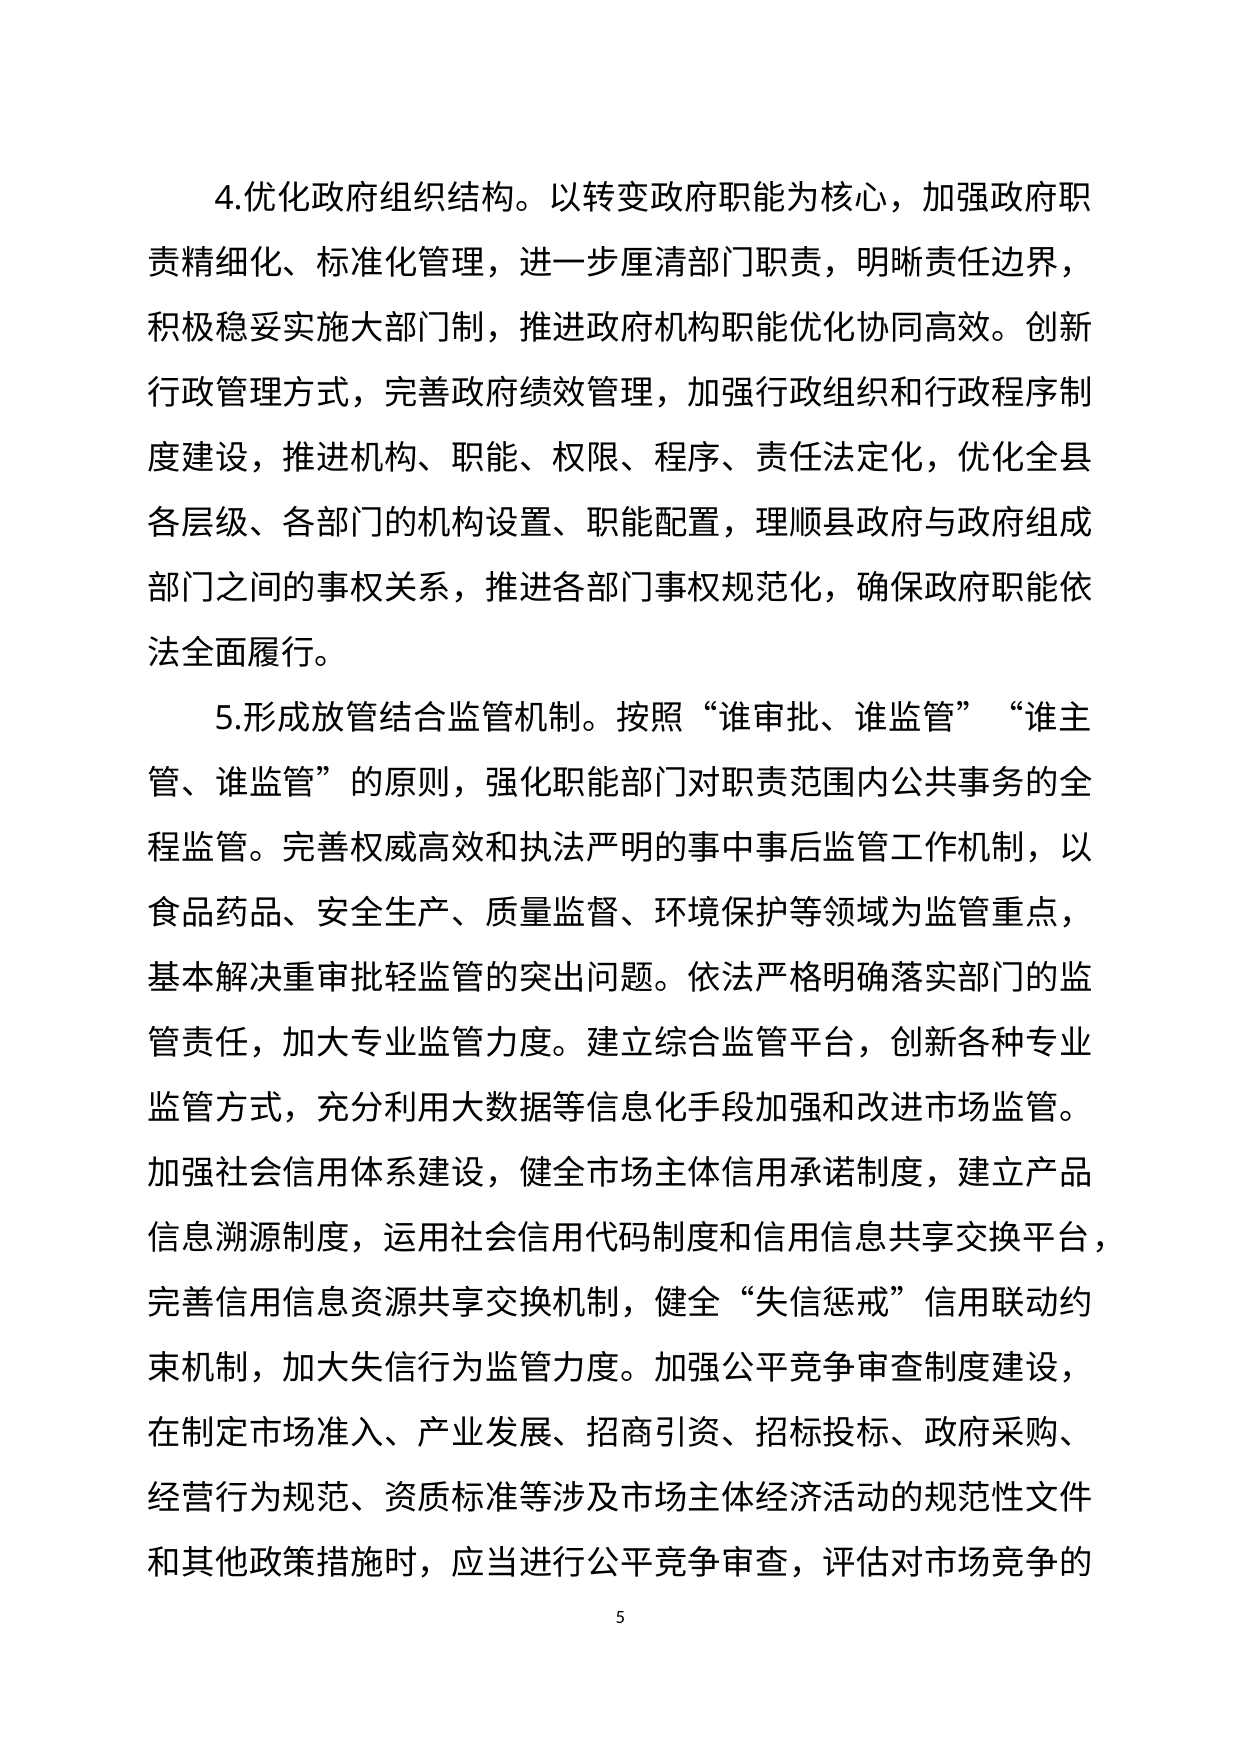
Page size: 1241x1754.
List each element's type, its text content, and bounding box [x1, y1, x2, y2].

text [148, 682, 1092, 1592]
text 4.优化政府组织结构。以转变政府职能为核心，加强政府职责精细化、标准化管理，进一步厘清部门职责，明晰责任边界，积极稳妥实施大部门制，推进政府机构职能优化协同高效。创新行政管理方式，完善政府绩效管理，加强行政组织和行政程序制度建设，推进机构、职能、权限、程序、责任法定化，优化全县各层级、各部门的机构设置、职能配置，理顺县政府与政府组成部门之间的事权关系，推进各部门事权规范化，确保政府职能依法全面履行。 [148, 162, 1092, 682]
